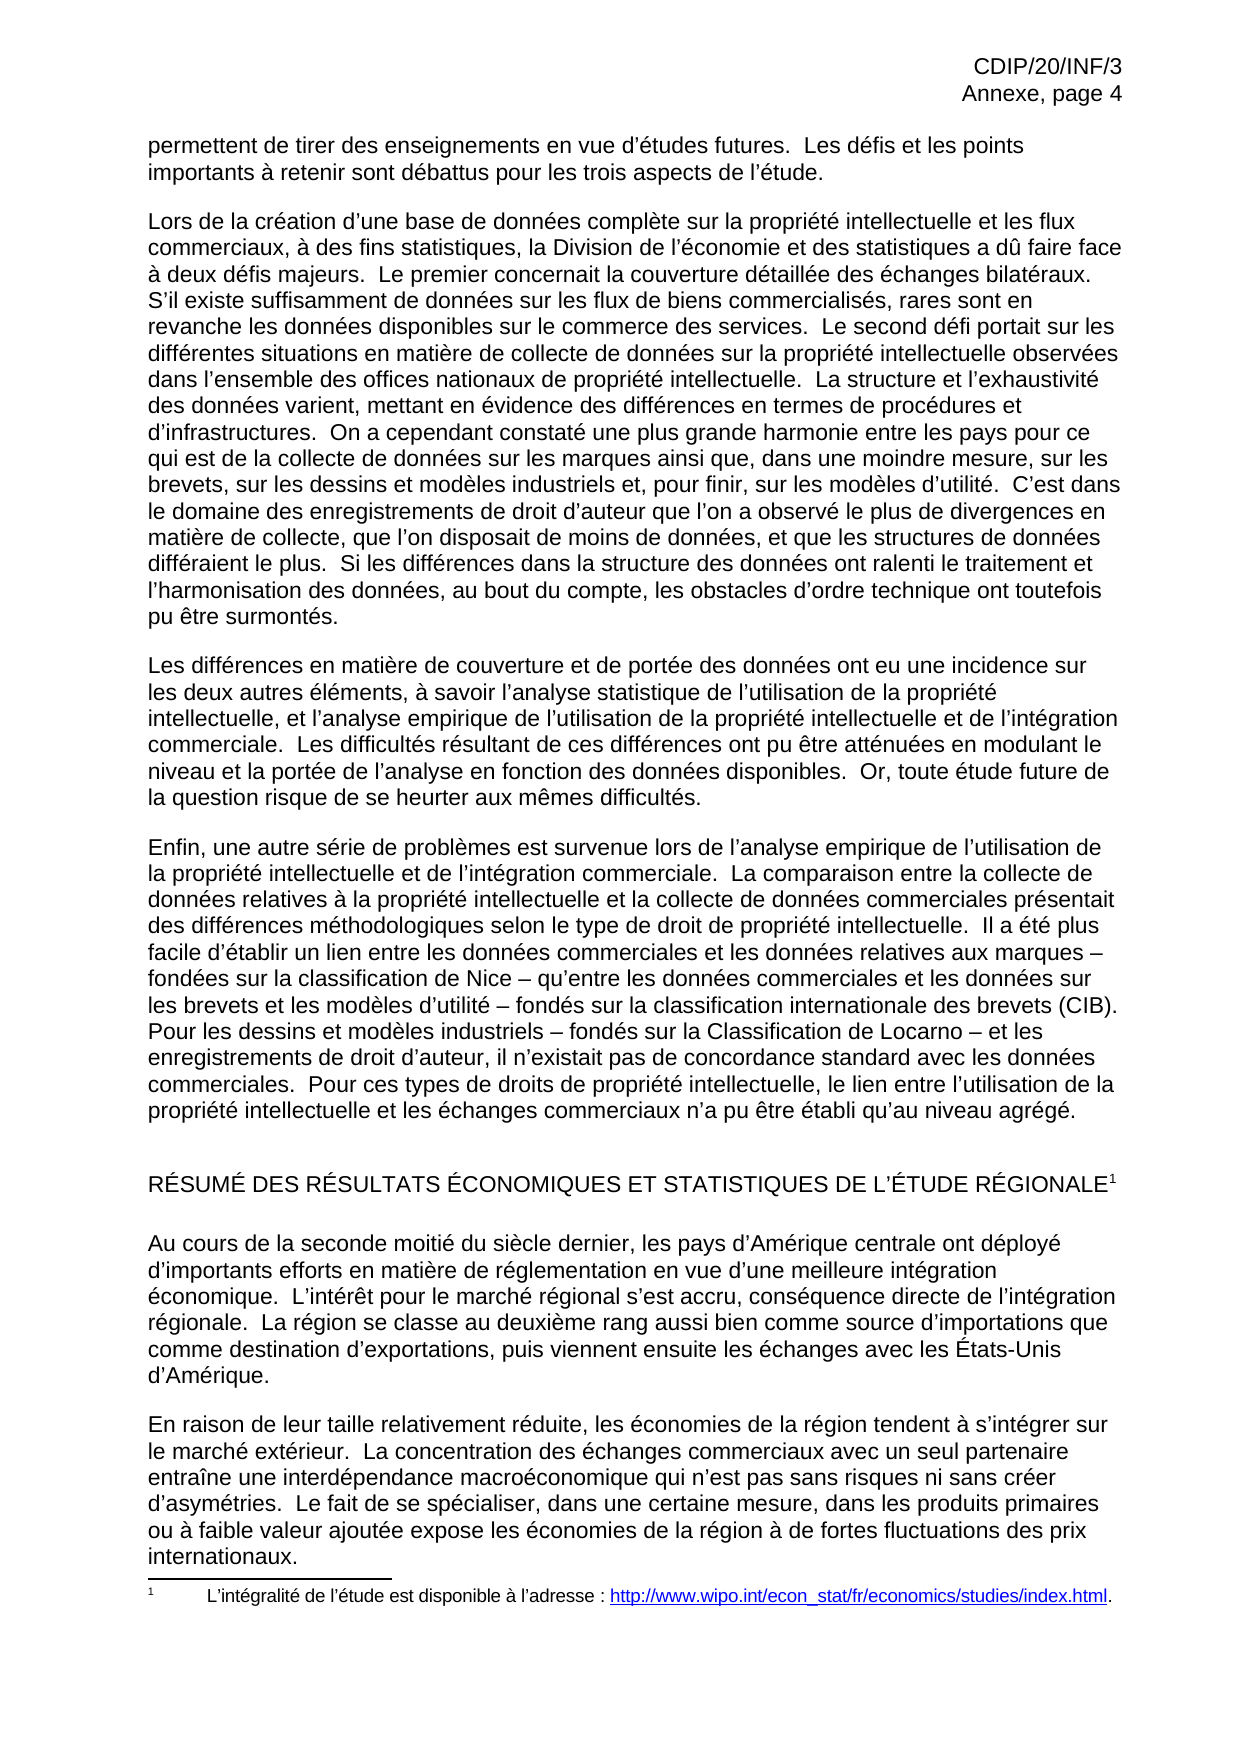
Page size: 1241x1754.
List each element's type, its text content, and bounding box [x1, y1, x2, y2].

subtitle Résumé des résultats économiques et statistiques de l’étude régionale [148, 1171, 1122, 1198]
list Au cours de la seconde moitié du siècle dernier, les pays d’Amérique centrale ont déployé d’importants efforts en matière de réglementation en vue d’une meilleure intégration économique. L’intérêt pour le marché régional s’est accru, conséquence directe de l’intégration régionale. La région se classe au deuxième rang aussi bien comme source d’importations que comme destination d’exportations, puis viennent ensuite les échanges avec les États-Unis d’Amérique. [148, 1230, 1122, 1388]
list Les différences en matière de couverture et de portée des données ont eu une incidence sur les deux autres éléments, à savoir l’analyse statistique de l’utilisation de la propriété intellectuelle, et l’analyse empirique de l’utilisation de la propriété intellectuelle et de l’intégration commerciale. Les difficultés résultant de ces différences ont pu être atténuées en modulant le niveau et la portée de l’analyse en fonction des données disponibles. Or, toute étude future de la question risque de se heurter aux mêmes difficultés. [148, 652, 1122, 811]
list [148, 132, 1122, 185]
list Enfin, une autre série de problèmes est survenue lors de l’analyse empirique de l’utilisation de la propriété intellectuelle et de l’intégration commerciale. La comparaison entre la collecte de données relatives à la propriété intellectuelle et la collecte de données commerciales présentait des différences méthodologiques selon le type de droit de propriété intellectuelle. Il a été plus facile d’établir un lien entre les données commerciales et les données relatives aux marques – fondées sur la classification de Nice – qu’entre les données commerciales et les données sur les brevets et les modèles d’utilité – fondés sur la classification internationale des brevets (CIB). Pour les dessins et modèles industriels – fondés sur la Classification de Locarno – et les enregistrements de droit d’auteur, il n’existait pas de concordance standard avec les données commerciales. Pour ces types de droits de propriété intellectuelle, le lien entre l’utilisation de la propriété intellectuelle et les échanges commerciaux n’a pu être établi qu’au niveau agrégé. [148, 833, 1122, 1123]
list En raison de leur taille relativement réduite, les économies de la région tendent à s’intégrer sur le marché extérieur. La concentration des échanges commerciaux avec un seul partenaire entraîne une interdépendance macroéconomique qui n’est pas sans risques ni sans créer d’asymétries. Le fait de se spécialiser, dans une certaine mesure, dans les produits primaires ou à faible valeur ajoutée expose les économies de la région à de fortes fluctuations des prix internationaux. [148, 1411, 1122, 1569]
list Lors de la création d’une base de données complète sur la propriété intellectuelle et les flux commerciaux, à des fins statistiques, la Division de l’économie et des statistiques a dû faire face à deux défis majeurs. Le premier concernait la couverture détaillée des échanges bilatéraux. S’il existe suffisamment de données sur les flux de biens commercialisés, rares sont en revanche les données disponibles sur le commerce des services. Le second défi portait sur les différentes situations en matière de collecte de données sur la propriété intellectuelle observées dans l’ensemble des offices nationaux de propriété intellectuelle. La structure et l’exhaustivité des données varient, mettant en évidence des différences en termes de procédures et d’infrastructures. On a cependant constaté une plus grande harmonie entre les pays pour ce qui est de la collecte de données sur les marques ainsi que, dans une moindre mesure, sur les brevets, sur les dessins et modèles industriels et, pour finir, sur les modèles d’utilité. C’est dans le domaine des enregistrements de droit d’auteur que l’on a observé le plus de divergences en matière de collecte, que l’on disposait de moins de données, et que les structures de données différaient le plus. Si les différences dans la structure des données ont ralenti le traitement et l’harmonisation des données, au bout du compte, les obstacles d’ordre technique ont toutefois pu être surmontés. [148, 208, 1122, 629]
